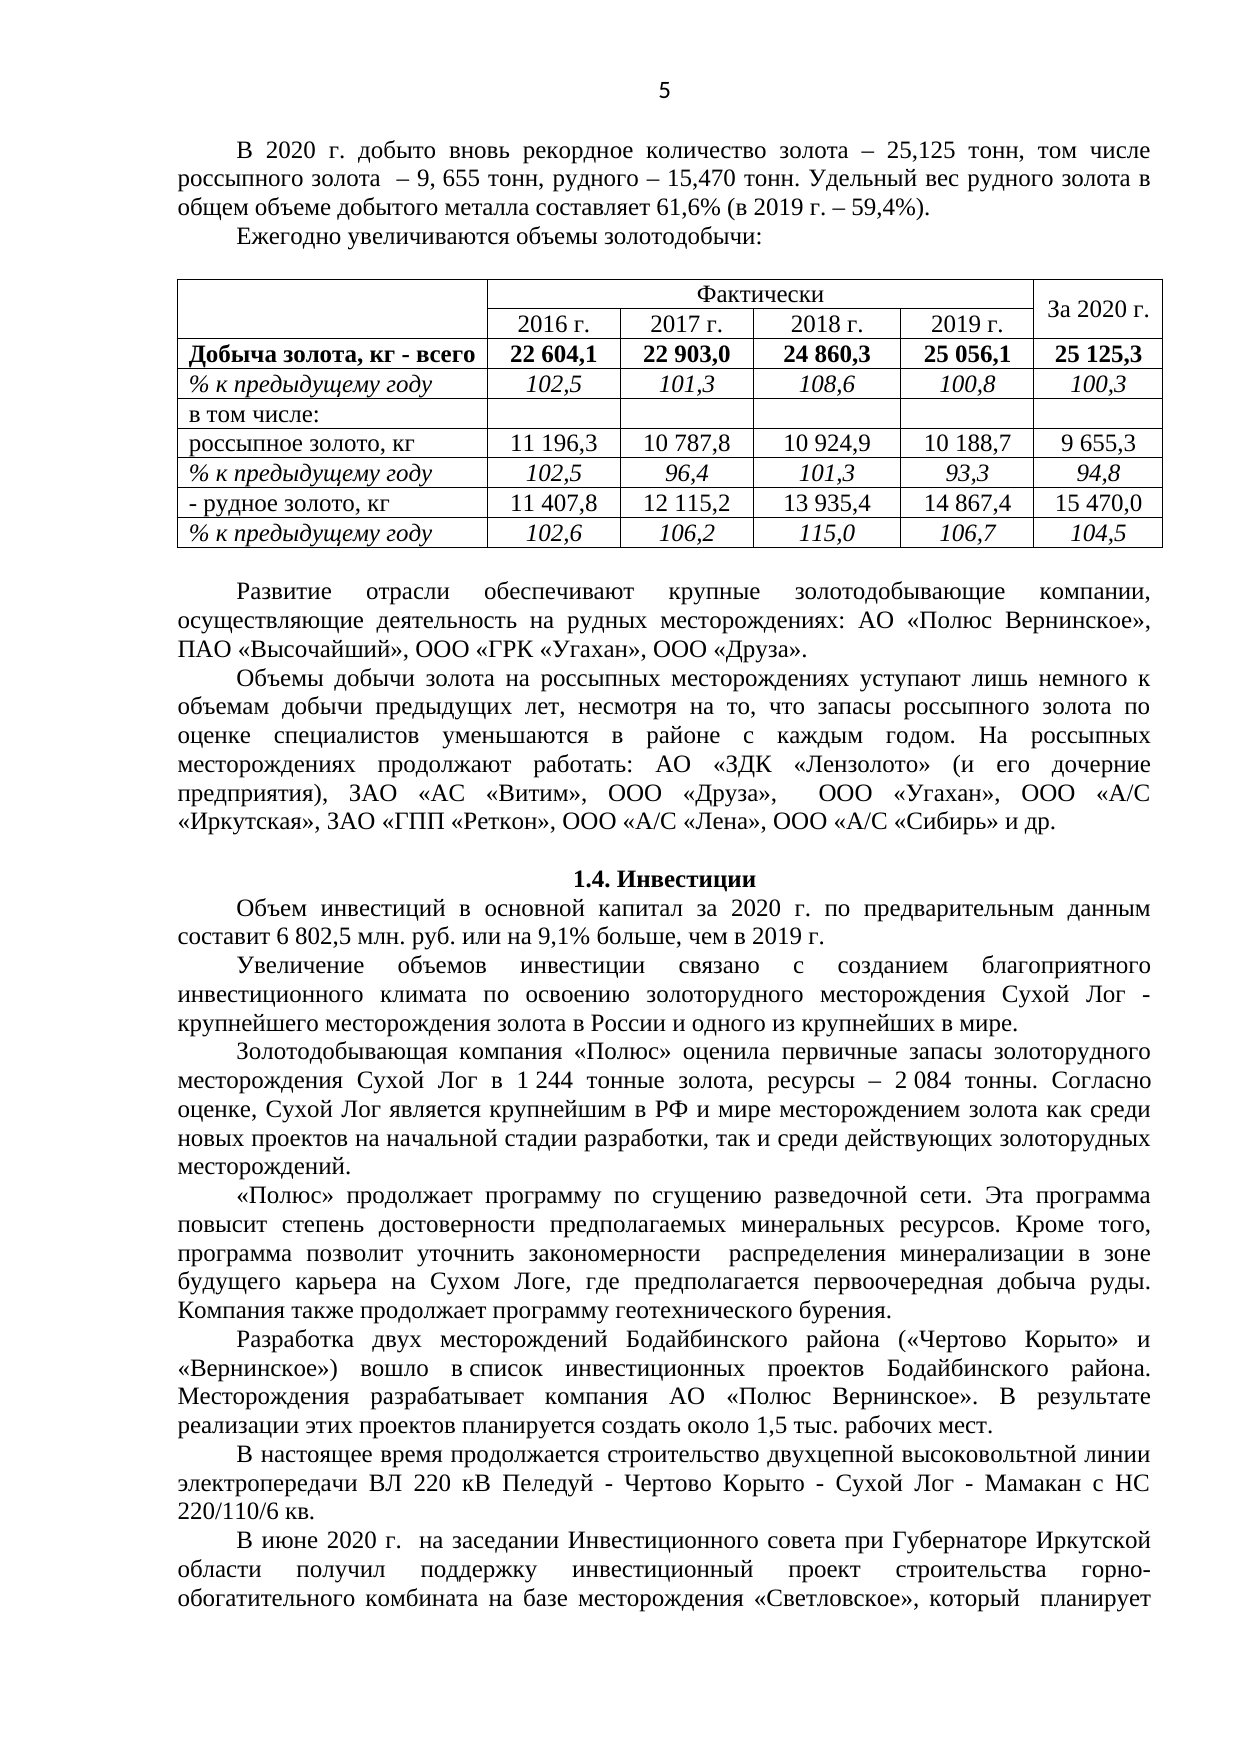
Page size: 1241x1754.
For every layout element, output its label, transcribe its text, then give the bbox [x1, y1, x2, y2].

table_cell [488, 399, 620, 427]
table_cell 101,3 [754, 458, 900, 487]
table_cell 25 125,3 [1034, 339, 1162, 368]
text Разработка двух месторождений Бодайбинского района («Чертово Корыто» и «Вернинское») вошло в список инвестиционных проектов Бодайбинского района. Месторождения разрабатывает компания АО «Полюс Вернинское». В результате реализации этих проектов планируется создать около 1,5 тыс. рабочих мест. [177, 1324, 1152, 1439]
table_cell 10 787,8 [621, 429, 753, 457]
table_cell 100,3 [1034, 369, 1162, 398]
table_cell 25 056,1 [901, 339, 1033, 368]
text В настоящее время продолжается строительство двухцепной высоковольтной линии электропередачи ВЛ 220 кВ Пеледуй - Чертово Корыто - Сухой Лог - Мамакан с НС 220/110/6 кв. [177, 1439, 1152, 1525]
table_cell 14 867,4 [901, 488, 1033, 517]
table_header [178, 280, 487, 338]
table_cell 94,8 [1034, 458, 1162, 487]
text В 2020 г. добыто вновь рекордное количество золота – 25,125 тонн, том числе россыпного золота – 9, 655 тонн, рудного – 15,470 тонн. Удельный вес рудного золота в общем объеме добытого металла составляет 61,6% (в 2019 г. – 59,4%). [177, 135, 1152, 221]
table_cell в том числе: [178, 399, 487, 427]
table_cell % к предыдущему году [178, 369, 487, 398]
table_cell 96,4 [621, 458, 753, 487]
table_cell 13 935,4 [754, 488, 900, 517]
table_cell 102,5 [488, 369, 620, 398]
table_cell [901, 399, 1033, 427]
table_cell 15 470,0 [1034, 488, 1162, 517]
table_cell 2018 г. [754, 309, 900, 338]
table_cell - рудное золото, кг [178, 488, 487, 517]
text Увеличение объемов инвестиции связано с созданием благоприятного инвестиционного климата по освоению золоторудного месторождения Сухой Лог - крупнейшего месторождения золота в России и одного из крупнейших в мире. [177, 950, 1152, 1036]
table_cell 2016 г. [488, 309, 620, 338]
table_cell 22 604,1 [488, 339, 620, 368]
text 1.4. Инвестиции [177, 864, 1152, 893]
table_header Фактически [488, 280, 1033, 308]
table_cell 22 903,0 [621, 339, 753, 368]
table_cell [621, 399, 753, 427]
text Объемы добычи золота на россыпных месторождениях уступают лишь немного к объемам добычи предыдущих лет, несмотря на то, что запасы россыпного золота по оценке специалистов уменьшаются в районе с каждым годом. На россыпных месторождениях продолжают работать: АО «ЗДК «Лензолото» (и его дочерние предприятия), ЗАО «АС «Витим», ООО «Друза», ООО «Угахан», ООО «А/С «Иркутская», ЗАО «ГПП «Реткон», ООО «А/С «Лена», ООО «А/С «Сибирь» и др. [177, 663, 1152, 835]
table_cell 100,8 [901, 369, 1033, 398]
table_cell 102,5 [488, 458, 620, 487]
table_cell 101,3 [621, 369, 753, 398]
table_header За 2020 г. [1034, 280, 1162, 338]
table_cell 11 196,3 [488, 429, 620, 457]
table_cell [1034, 399, 1162, 427]
table_cell 12 115,2 [621, 488, 753, 517]
table_cell 104,5 [1034, 518, 1162, 547]
table_cell 10 924,9 [754, 429, 900, 457]
table_cell % к предыдущему году [178, 518, 487, 547]
table_cell 9 655,3 [1034, 429, 1162, 457]
table_cell 108,6 [754, 369, 900, 398]
table_cell россыпное золото, кг [178, 429, 487, 457]
table_cell 10 188,7 [901, 429, 1033, 457]
table_cell % к предыдущему году [178, 458, 487, 487]
table_cell 106,2 [621, 518, 753, 547]
table_cell 93,3 [901, 458, 1033, 487]
table_cell [754, 399, 900, 427]
text Золотодобывающая компания «Полюс» оценила первичные запасы золоторудного месторождения Сухой Лог в 1 244 тонные золота, ресурсы – 2 084 тонны. Согласно оценке, Сухой Лог является крупнейшим в РФ и мире месторождением золота как среди новых проектов на начальной стадии разработки, так и среди действующих золоторудных месторождений. [177, 1036, 1152, 1180]
table_cell 102,6 [488, 518, 620, 547]
table_cell 115,0 [754, 518, 900, 547]
table_cell 11 407,8 [488, 488, 620, 517]
text «Полюс» продолжает программу по сгущению разведочной сети. Эта программа повысит степень достоверности предполагаемых минеральных ресурсов. Кроме того, программа позволит уточнить закономерности распределения минерализации в зоне будущего карьера на Сухом Логе, где предполагается первоочередная добыча руды. Компания также продолжает программу геотехнического бурения. [177, 1180, 1152, 1324]
table_cell 2019 г. [901, 309, 1033, 338]
table_cell 106,7 [901, 518, 1033, 547]
table_cell Добыча золота, кг - всего [178, 339, 487, 368]
text Объем инвестиций в основной капитал за 2020 г. по предварительным данным составит 6 802,5 млн. руб. или на 9,1% больше, чем в 2019 г. [177, 893, 1152, 950]
text Развитие отрасли обеспечивают крупные золотодобывающие компании, осуществляющие деятельность на рудных месторождениях: АО «Полюс Вернинское», ПАО «Высочайший», ООО «ГРК «Угахан», ООО «Друза». [177, 576, 1152, 663]
text Ежегодно увеличиваются объемы золотодобычи: [177, 221, 1152, 250]
table_cell 24 860,3 [754, 339, 900, 368]
table_cell 2017 г. [621, 309, 753, 338]
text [177, 1525, 1152, 1611]
